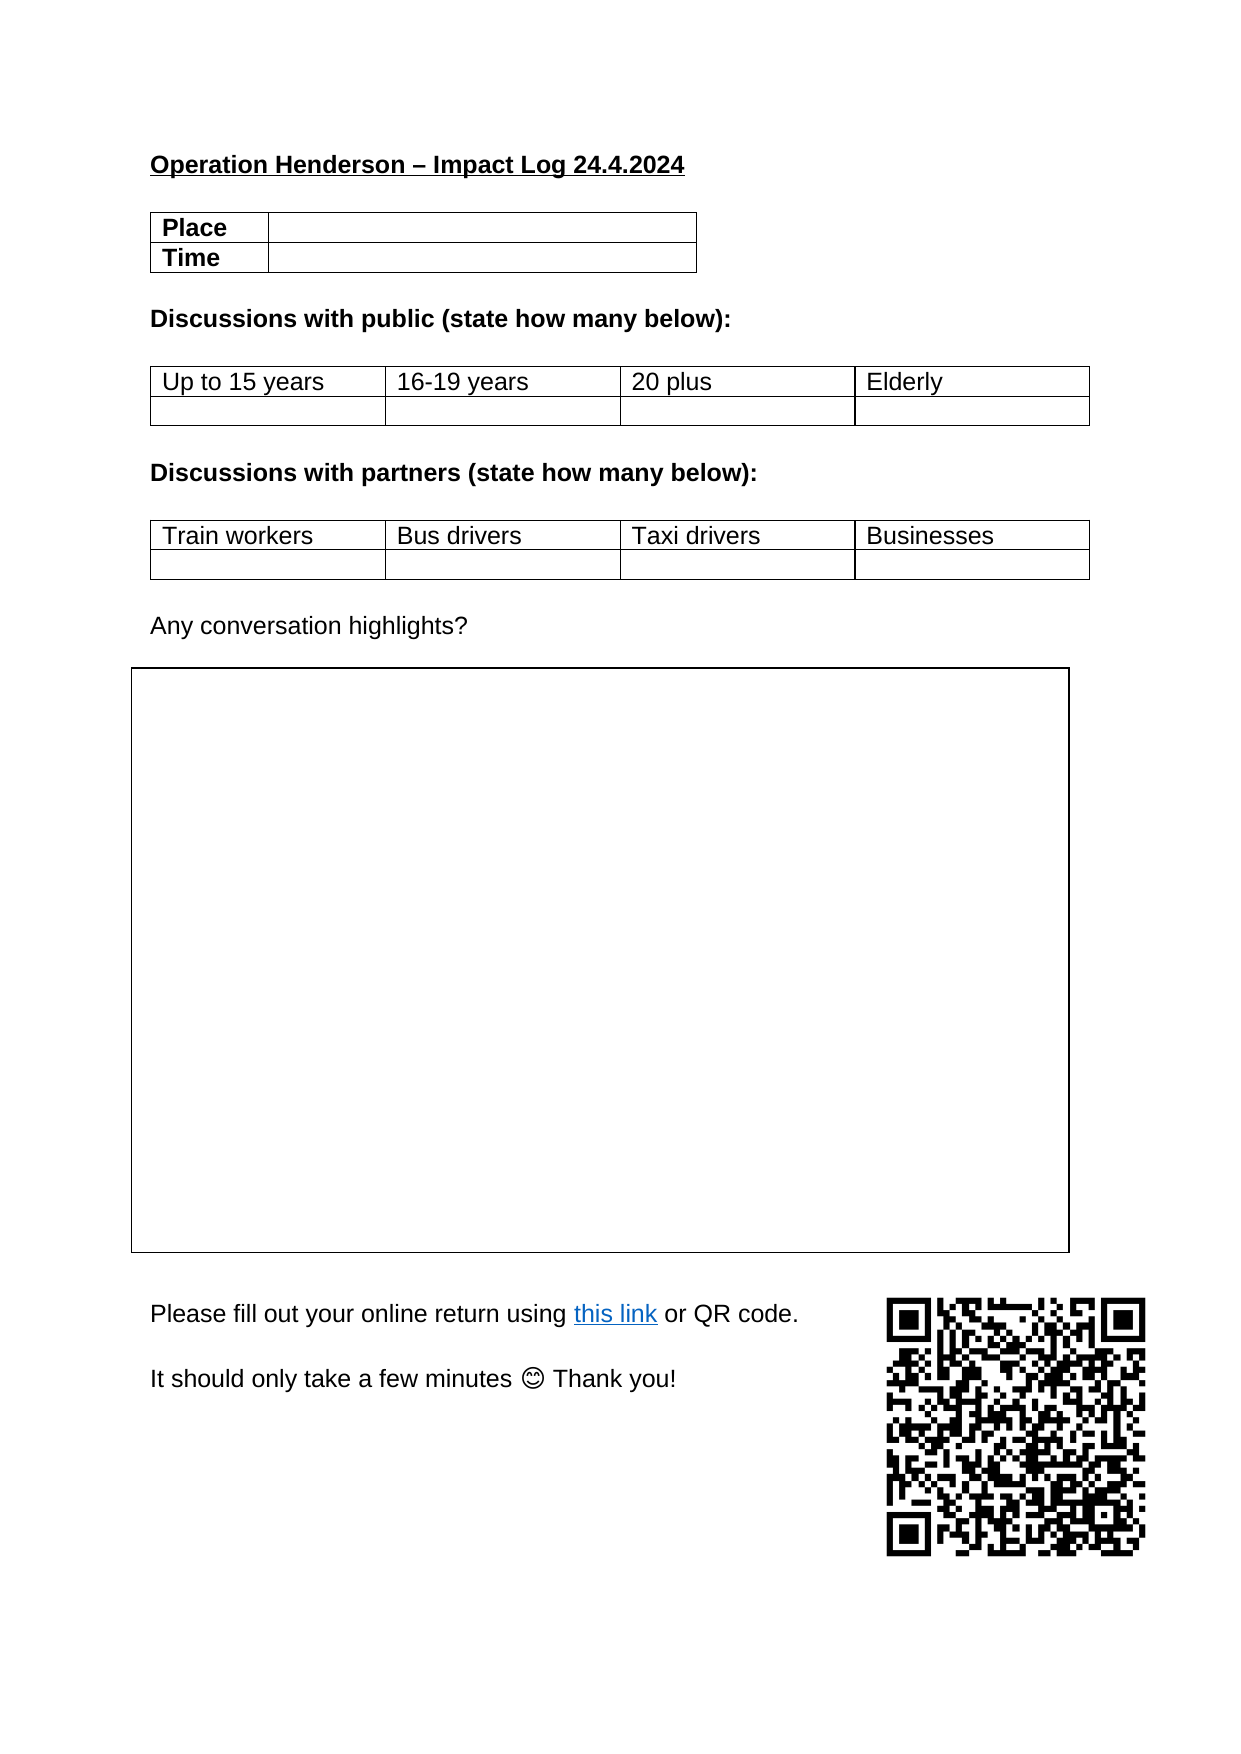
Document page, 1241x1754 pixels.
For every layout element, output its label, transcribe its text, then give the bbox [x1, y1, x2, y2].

picture [861, 1272, 1167, 1578]
table_header Elderly [856, 367, 1089, 396]
text Please fill out your online return using this link or QR code. [150, 1299, 861, 1327]
text Discussions with partners (state how many below): [150, 457, 1090, 486]
text It should only take a few minutes Thank you! [150, 1361, 861, 1395]
text Discussions with public (state how many below): [150, 304, 1090, 332]
text Operation Henderson – Impact Log 24.4.2024 [150, 150, 1090, 179]
table_cell [621, 397, 854, 425]
table_header [269, 213, 696, 242]
table_cell Time [151, 243, 268, 272]
table_cell [856, 397, 1089, 425]
table_header 20 plus [621, 367, 854, 396]
table_cell [269, 243, 696, 272]
table_header Bus drivers [386, 521, 620, 549]
table_cell [386, 397, 620, 425]
table_header Taxi drivers [621, 521, 854, 549]
table_header Place [151, 213, 268, 242]
table_cell [856, 550, 1089, 579]
table_cell [621, 550, 854, 579]
table_cell [151, 550, 385, 579]
table_cell [151, 397, 385, 425]
table_cell [386, 550, 620, 579]
table_header Train workers [151, 521, 385, 549]
table_header Up to 15 years [151, 367, 385, 396]
text Any conversation highlights? [150, 611, 1090, 640]
table_header Businesses [856, 521, 1089, 549]
table_header 16-19 years [386, 367, 620, 396]
